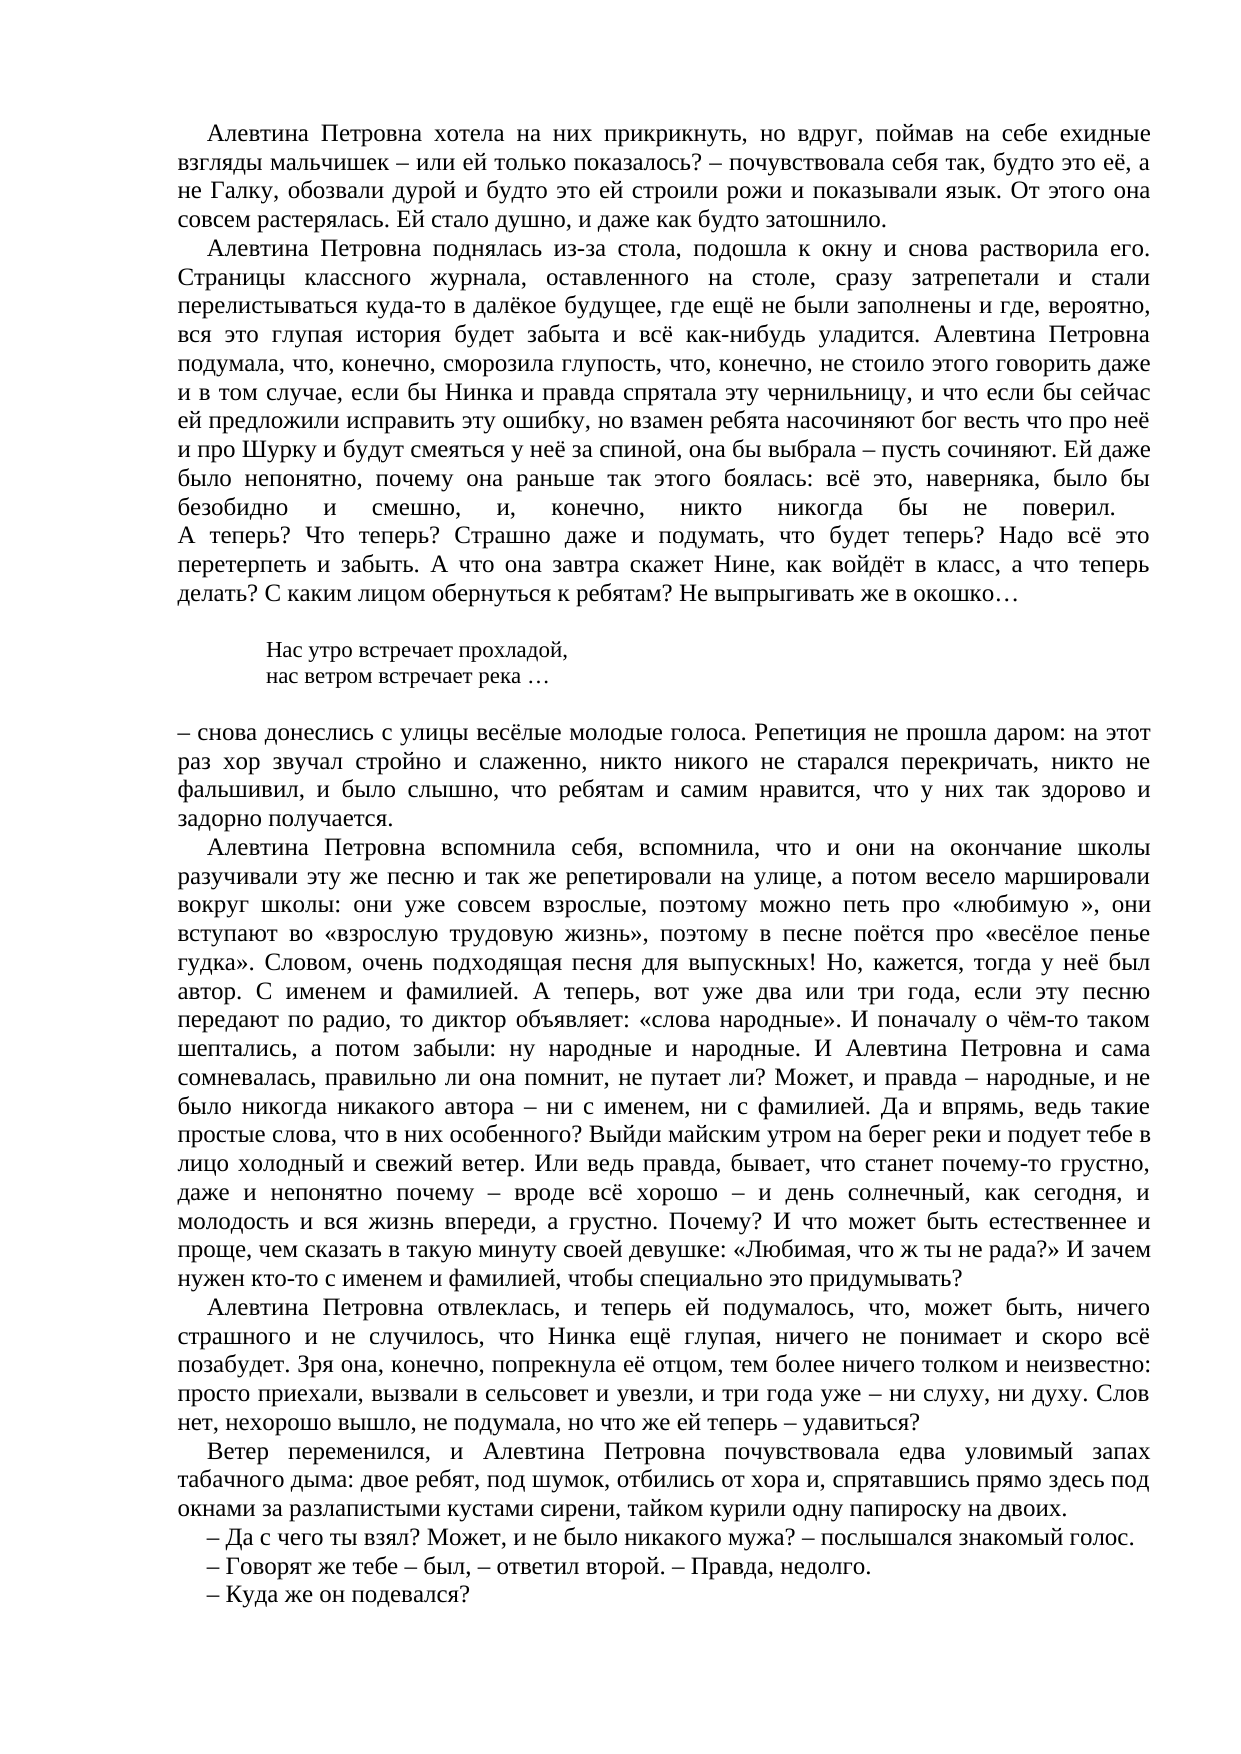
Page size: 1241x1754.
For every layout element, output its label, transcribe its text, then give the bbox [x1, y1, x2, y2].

text Алевтина Петровна хотела на них прикрикнуть, но вдруг, поймав на себе ехидные взгляды мальчишек – или ей только показалось? – почувствовала себя так, будто это её, а не Галку, обозвали дурой и будто это ей строили рожи и показывали язык. От этого она совсем растерялась. Ей стало душно, и даже как будто затошнило. [177, 118, 1152, 233]
text – Да с чего ты взял? Может, и не было никакого мужа? – послышался знакомый голос. [177, 1522, 1152, 1551]
text нас ветром встречает река … [236, 662, 1152, 688]
text – Куда же он подевался? [177, 1579, 1152, 1608]
text Ветер переменился, и Алевтина Петровна почувствовала едва уловимый запах табачного дыма: двое ребят, под шумок, отбились от хора и, спрятавшись прямо здесь под окнами за разлапистыми кустами сирени, тайком курили одну папироску на двоих. [177, 1436, 1152, 1522]
text Нас утро встречает прохладой, [236, 636, 1152, 662]
text Алевтина Петровна отвлеклась, и теперь ей подумалось, что, может быть, ничего страшного и не случилось, что Нинка ещё глупая, ничего не понимает и скоро всё позабудет. Зря она, конечно, попрекнула её отцом, тем более ничего толком и неизвестно: просто приехали, вызвали в сельсовет и увезли, и три года уже – ни слуху, ни духу. Слов нет, нехорошо вышло, не подумала, но что же ей теперь – удавиться? [177, 1292, 1152, 1436]
text Алевтина Петровна поднялась из-за стола, подошла к окну и снова растворила его. Страницы классного журнала, оставленного на столе, сразу затрепетали и стали перелистываться куда-то в далёкое будущее, где ещё не были заполнены и где, вероятно, вся это глупая история будет забыта и всё как-нибудь уладится. Алевтина Петровна подумала, что, конечно, сморозила глупость, что, конечно, не стоило этого говорить даже и в том случае, если бы Нинка и правда спрятала эту чернильницу, и что если бы сейчас ей предложили исправить эту ошибку, но взамен ребята насочиняют бог весть что про неё и про Шурку и будут смеяться у неё за спиной, она бы выбрала – пусть сочиняют. Ей даже было непонятно, почему она раньше так этого боялась: всё это, наверняка, было бы безобидно и смешно, и, конечно, никто никогда бы не поверил. А теперь? Что теперь? Страшно даже и подумать, что будет теперь? Надо всё это перетерпеть и забыть. А что она завтра скажет Нине, как войдёт в класс, а что теперь делать? С каким лицом обернуться к ребятам? Не выпрыгивать же в окошко… [177, 233, 1152, 607]
text – снова донеслись с улицы весёлые молодые голоса. Репетиция не прошла даром: на этот раз хор звучал стройно и слаженно, никто никого не старался перекричать, никто не фальшивил, и было слышно, что ребятам и самим нравится, что у них так здорово и задорно получается. [177, 717, 1152, 832]
text – Говорят же тебе – был, – ответил второй. – Правда, недолго. [177, 1551, 1152, 1579]
text Алевтина Петровна вспомнила себя, вспомнила, что и они на окончание школы разучивали эту же песню и так же репетировали на улице, а потом весело маршировали вокруг школы: они уже совсем взрослые, поэтому можно петь про «любимую », они вступают во «взрослую трудовую жизнь», поэтому в песне поётся про «весёлое пенье гудка». Словом, очень подходящая песня для выпускных! Но, кажется, тогда у неё был автор. С именем и фамилией. А теперь, вот уже два или три года, если эту песню передают по радио, то диктор объявляет: «слова народные». И поначалу о чём-то таком шептались, а потом забыли: ну народные и народные. И Алевтина Петровна и сама сомневалась, правильно ли она помнит, не путает ли? Может, и правда – народные, и не было никогда никакого автора – ни с именем, ни с фамилией. Да и впрямь, ведь такие простые слова, что в них особенного? Выйди майским утром на берег реки и подует тебе в лицо холодный и свежий ветер. Или ведь правда, бывает, что станет почему-то грустно, даже и непонятно почему – вроде всё хорошо – и день солнечный, как сегодня, и молодость и вся жизнь впереди, а грустно. Почему? И что может быть естественнее и проще, чем сказать в такую минуту своей девушке: «Любимая, что ж ты не рада?» И зачем нужен кто-то с именем и фамилией, чтобы специально это придумывать? [177, 832, 1152, 1292]
